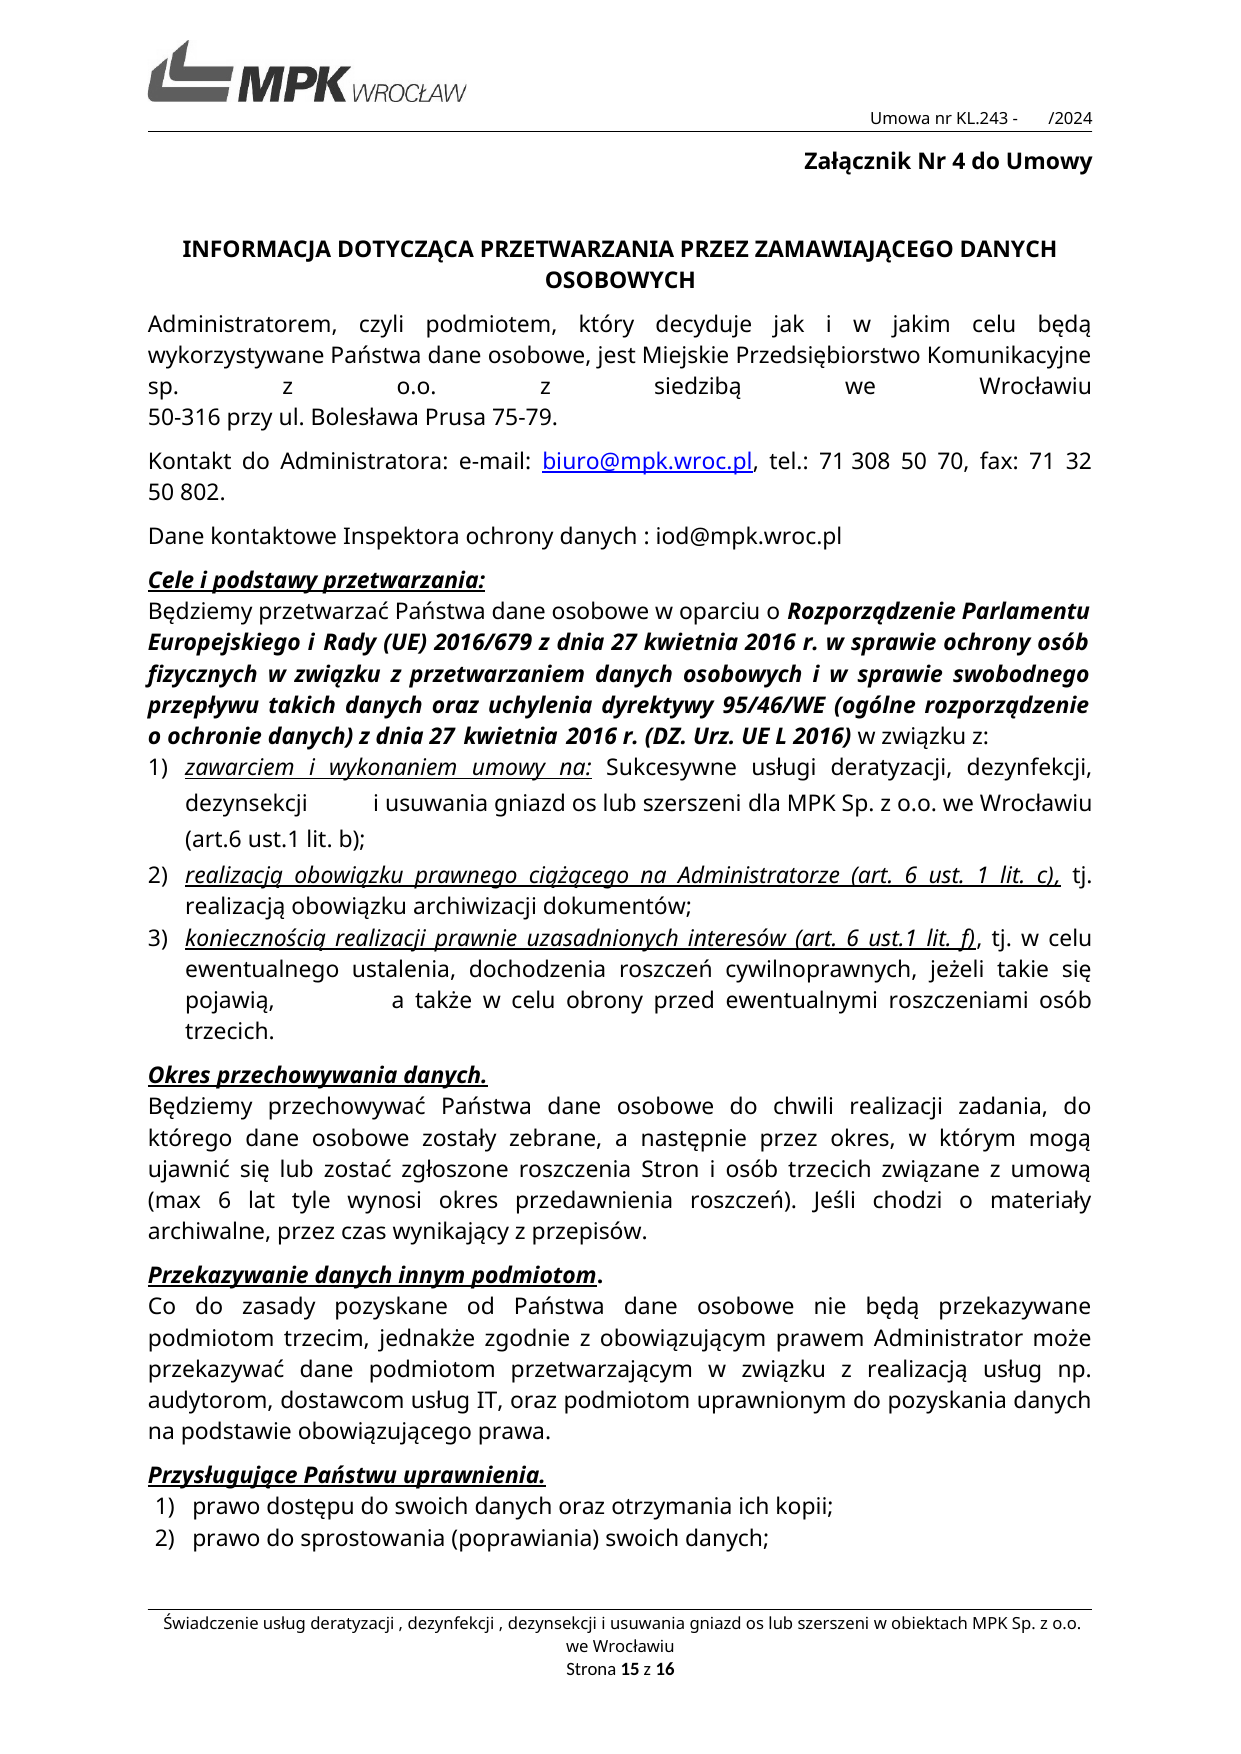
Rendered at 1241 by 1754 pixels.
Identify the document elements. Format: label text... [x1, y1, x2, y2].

list koniecznością realizacji prawnie uzasadnionych interesów (art. 6 ust.1 lit. f), tj. w celu ewentualnego ustalenia, dochodzenia roszczeń cywilnoprawnych, jeżeli takie się pojawią, a także w celu obrony przed ewentualnymi roszczeniami osób trzecich. [148, 922, 1092, 1047]
text Będziemy przechowywać Państwa dane osobowe do chwili realizacji zadania, do którego dane osobowe zostały zebrane, a następnie przez okres, w którym mogą ujawnić się lub zostać zgłoszone roszczenia Stron i osób trzecich związane z umową (max 6 lat tyle wynosi okres przedawnienia roszczeń). Jeśli chodzi o materiały archiwalne, przez czas wynikający z przepisów. [148, 1090, 1092, 1247]
text Będziemy przetwarzać Państwa dane osobowe w oparciu o Rozporządzenie Parlamentu Europejskiego i Rady (UE) 2016/679 z dnia 27 kwietnia 2016 r. w sprawie ochrony osób fizycznych w związku z przetwarzaniem danych osobowych i w sprawie swobodnego przepływu takich danych oraz uchylenia dyrektywy 95/46/WE (ogólne rozporządzenie o ochronie danych) z dnia 27 kwietnia 2016 r. (DZ. Urz. UE L 2016) w związku z: [148, 595, 1092, 751]
list realizacją obowiązku prawnego ciążącego na Administratorze (art. 6 ust. 1 lit. c), tj. realizacją obowiązku archiwizacji dokumentów; [148, 859, 1092, 922]
text INFORMACJA DOTYCZĄCA PRZETWARZANIA PRZEZ ZAMAWIAJĄCEGO DANYCH OSOBOWYCH [148, 232, 1092, 295]
text Załącznik Nr 4 do Umowy [148, 145, 1092, 176]
text Administratorem, czyli podmiotem, który decyduje jak i w jakim celu będą wykorzystywane Państwa dane osobowe, jest Miejskie Przedsiębiorstwo Komunikacyjne sp. z o.o. z siedzibą we Wrocławiu 50-316 przy ul. Bolesława Prusa 75-79. [148, 307, 1092, 432]
list prawo do sprostowania (poprawiania) swoich danych; [154, 1522, 1092, 1553]
text Dane kontaktowe Inspektora ochrony danych : iod@mpk.wroc.pl [148, 520, 1092, 551]
text Okres przechowywania danych. [148, 1059, 1092, 1090]
list zawarciem i wykonaniem umowy na: Sukcesywne usługi deratyzacji, dezynfekcji, dezynsekcji i usuwania gniazd os lub szerszeni dla MPK Sp. z o.o. we Wrocławiu (art.6 ust.1 lit. b); [148, 751, 1092, 854]
text Przekazywanie danych innym podmiotom. [148, 1259, 1092, 1290]
text Cele i podstawy przetwarzania: [148, 564, 1092, 595]
text Co do zasady pozyskane od Państwa dane osobowe nie będą przekazywane podmiotom trzecim, jednakże zgodnie z obowiązującym prawem Administrator może przekazywać dane podmiotom przetwarzającym w związku z realizacją usług np. audytorom, dostawcom usług IT, oraz podmiotom uprawnionym do pozyskania danych na podstawie obowiązującego prawa. [148, 1290, 1092, 1447]
text Kontakt do Administratora: e-mail: biuro@mpk.wroc.pl, tel.: 71 308 50 70, fax: 71 32 50 802. [148, 445, 1092, 507]
text Przysługujące Państwu uprawnienia. [148, 1459, 1092, 1490]
list prawo dostępu do swoich danych oraz otrzymania ich kopii; [154, 1490, 1092, 1522]
